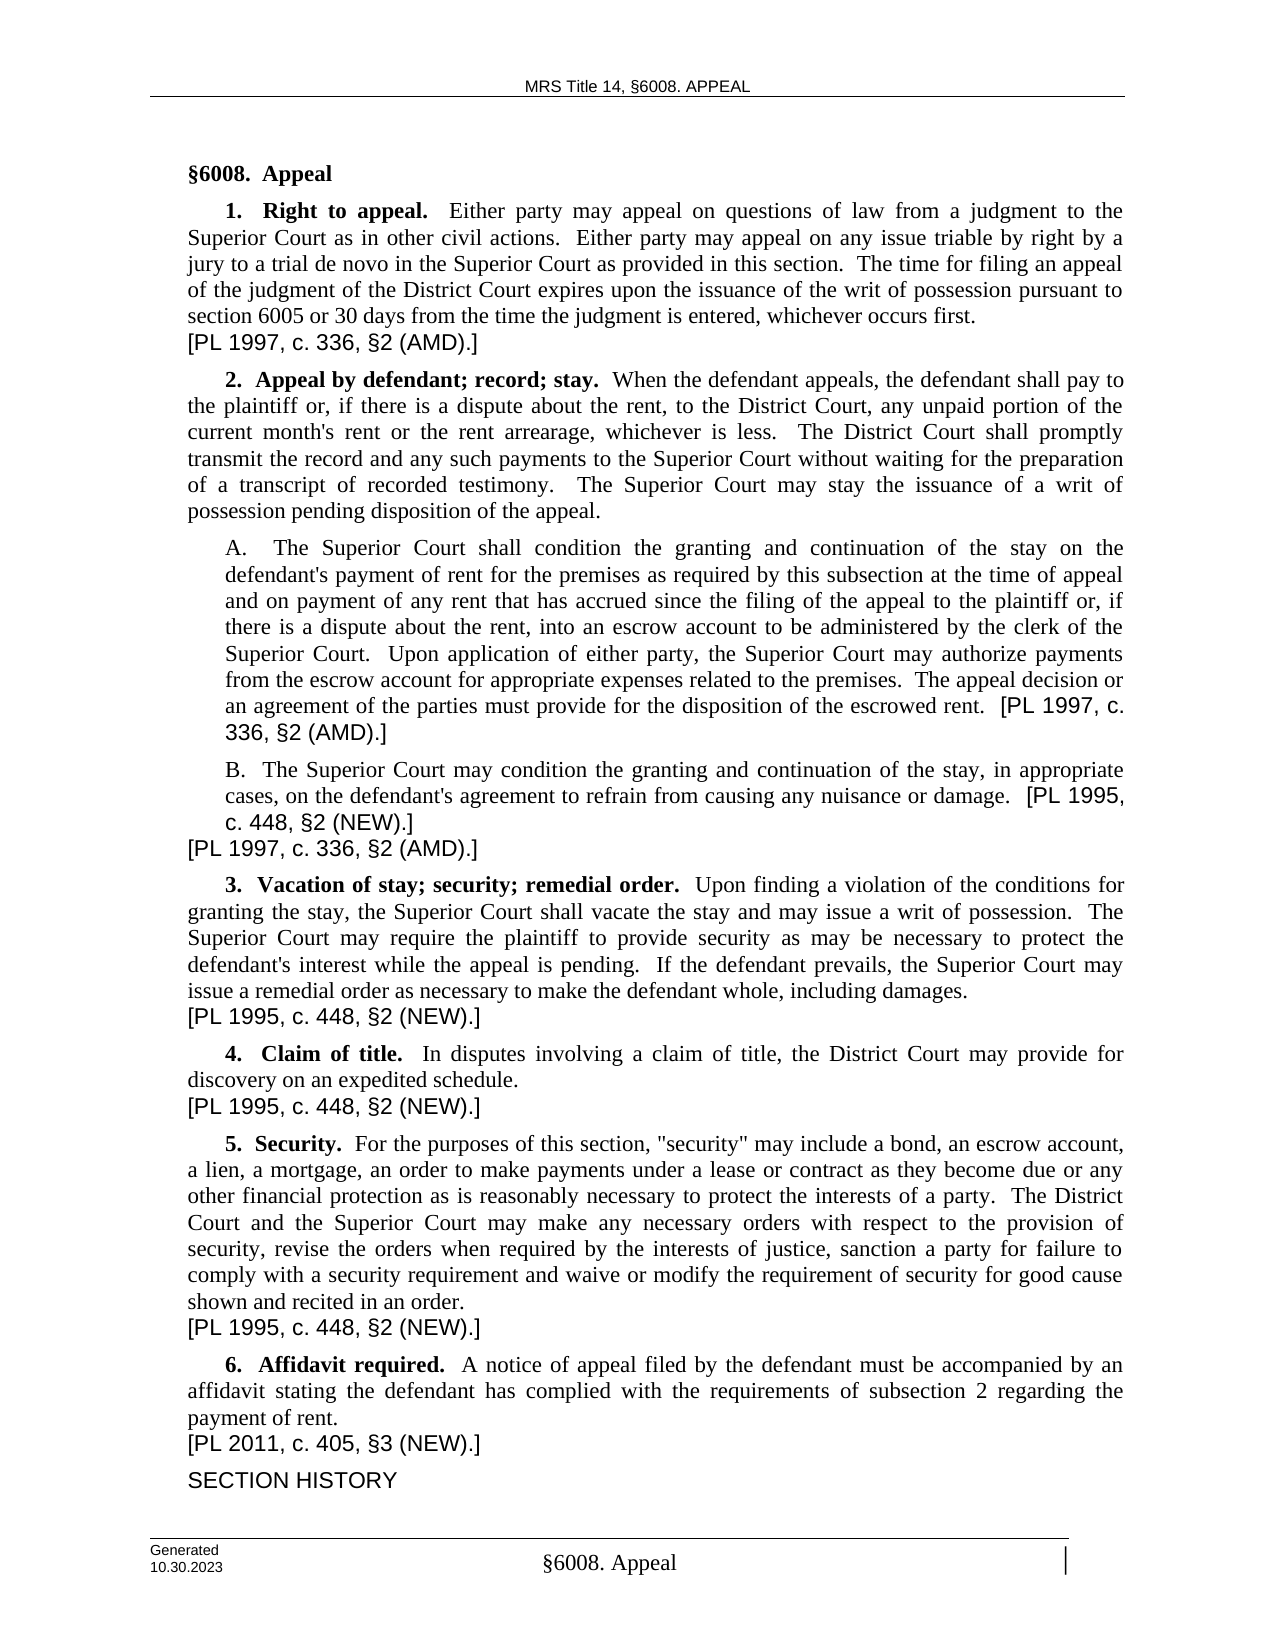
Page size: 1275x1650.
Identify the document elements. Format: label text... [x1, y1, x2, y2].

text 1. Right to appeal. Either party may appeal on questions of law from a judgment to the Superior Court as in other civil actions. Either party may appeal on any issue triable by right by a jury to a trial de novo in the Superior Court as provided in this section. The time for filing an appeal of the judgment of the District Court expires upon the issuance of the writ of possession pursuant to section 6005 or 30 days from the time the judgment is entered, whichever occurs first. [187, 197, 1125, 329]
text 2. Appeal by defendant; record; stay. When the defendant appeals, the defendant shall pay to the plaintiff or, if there is a dispute about the rent, to the District Court, any unpaid portion of the current month's rent or the rent arrearage, whichever is less. The District Court shall promptly transmit the record and any such payments to the Superior Court without waiting for the preparation of a transcript of recorded testimony. The Superior Court may stay the issuance of a writ of possession pending disposition of the appeal. [187, 366, 1125, 524]
text A. The Superior Court shall condition the granting and continuation of the stay on the defendant's payment of rent for the premises as required by this subsection at the time of appeal and on payment of any rent that has accrued since the filing of the appeal to the plaintiff or, if there is a dispute about the rent, into an escrow account to be administered by the clerk of the Superior Court. Upon application of either party, the Superior Court may authorize payments from the escrow account for appropriate expenses related to the premises. The appeal decision or an agreement of the parties must provide for the disposition of the escrowed rent. [PL 1997, c. 336, §2 (AMD).] [225, 534, 1125, 745]
text §6008. Appeal [187, 160, 1125, 187]
text [PL 1997, c. 336, §2 (AMD).] [187, 835, 1125, 861]
text [PL 2011, c. 405, §3 (NEW).] [187, 1430, 1125, 1456]
text 5. Security. For the purposes of this section, "security" may include a bond, an escrow account, a lien, a mortgage, an order to make payments under a lease or contract as they become due or any other financial protection as is reasonably necessary to protect the interests of a party. The District Court and the Superior Court may make any necessary orders with respect to the provision of security, revise the orders when required by the interests of justice, sanction a party for failure to comply with a security requirement and waive or modify the requirement of security for good cause shown and recited in an order. [187, 1129, 1125, 1314]
text B. The Superior Court may condition the granting and continuation of the stay, in appropriate cases, on the defendant's agreement to refrain from causing any nuisance or damage. [PL 1995, c. 448, §2 (NEW).] [225, 756, 1125, 835]
text 6. Affidavit required. A notice of appeal filed by the defendant must be accompanied by an affidavit stating the defendant has complied with the requirements of subsection 2 regarding the payment of rent. [187, 1351, 1125, 1430]
text 4. Claim of title. In disputes involving a claim of title, the District Court may provide for discovery on an expedited schedule. [187, 1040, 1125, 1093]
text [PL 1995, c. 448, §2 (NEW).] [187, 1003, 1125, 1030]
text 3. Vacation of stay; security; remedial order. Upon finding a violation of the conditions for granting the stay, the Superior Court shall vacate the stay and may issue a writ of possession. The Superior Court may require the plaintiff to provide security as may be necessary to protect the defendant's interest while the appeal is pending. If the defendant prevails, the Superior Court may issue a remedial order as necessary to make the defendant whole, including damages. [187, 872, 1125, 1003]
text [PL 1995, c. 448, §2 (NEW).] [187, 1314, 1125, 1340]
text [PL 1997, c. 336, §2 (AMD).] [187, 329, 1125, 355]
text SECTION HISTORY [187, 1467, 1125, 1493]
text [PL 1995, c. 448, §2 (NEW).] [187, 1093, 1125, 1119]
